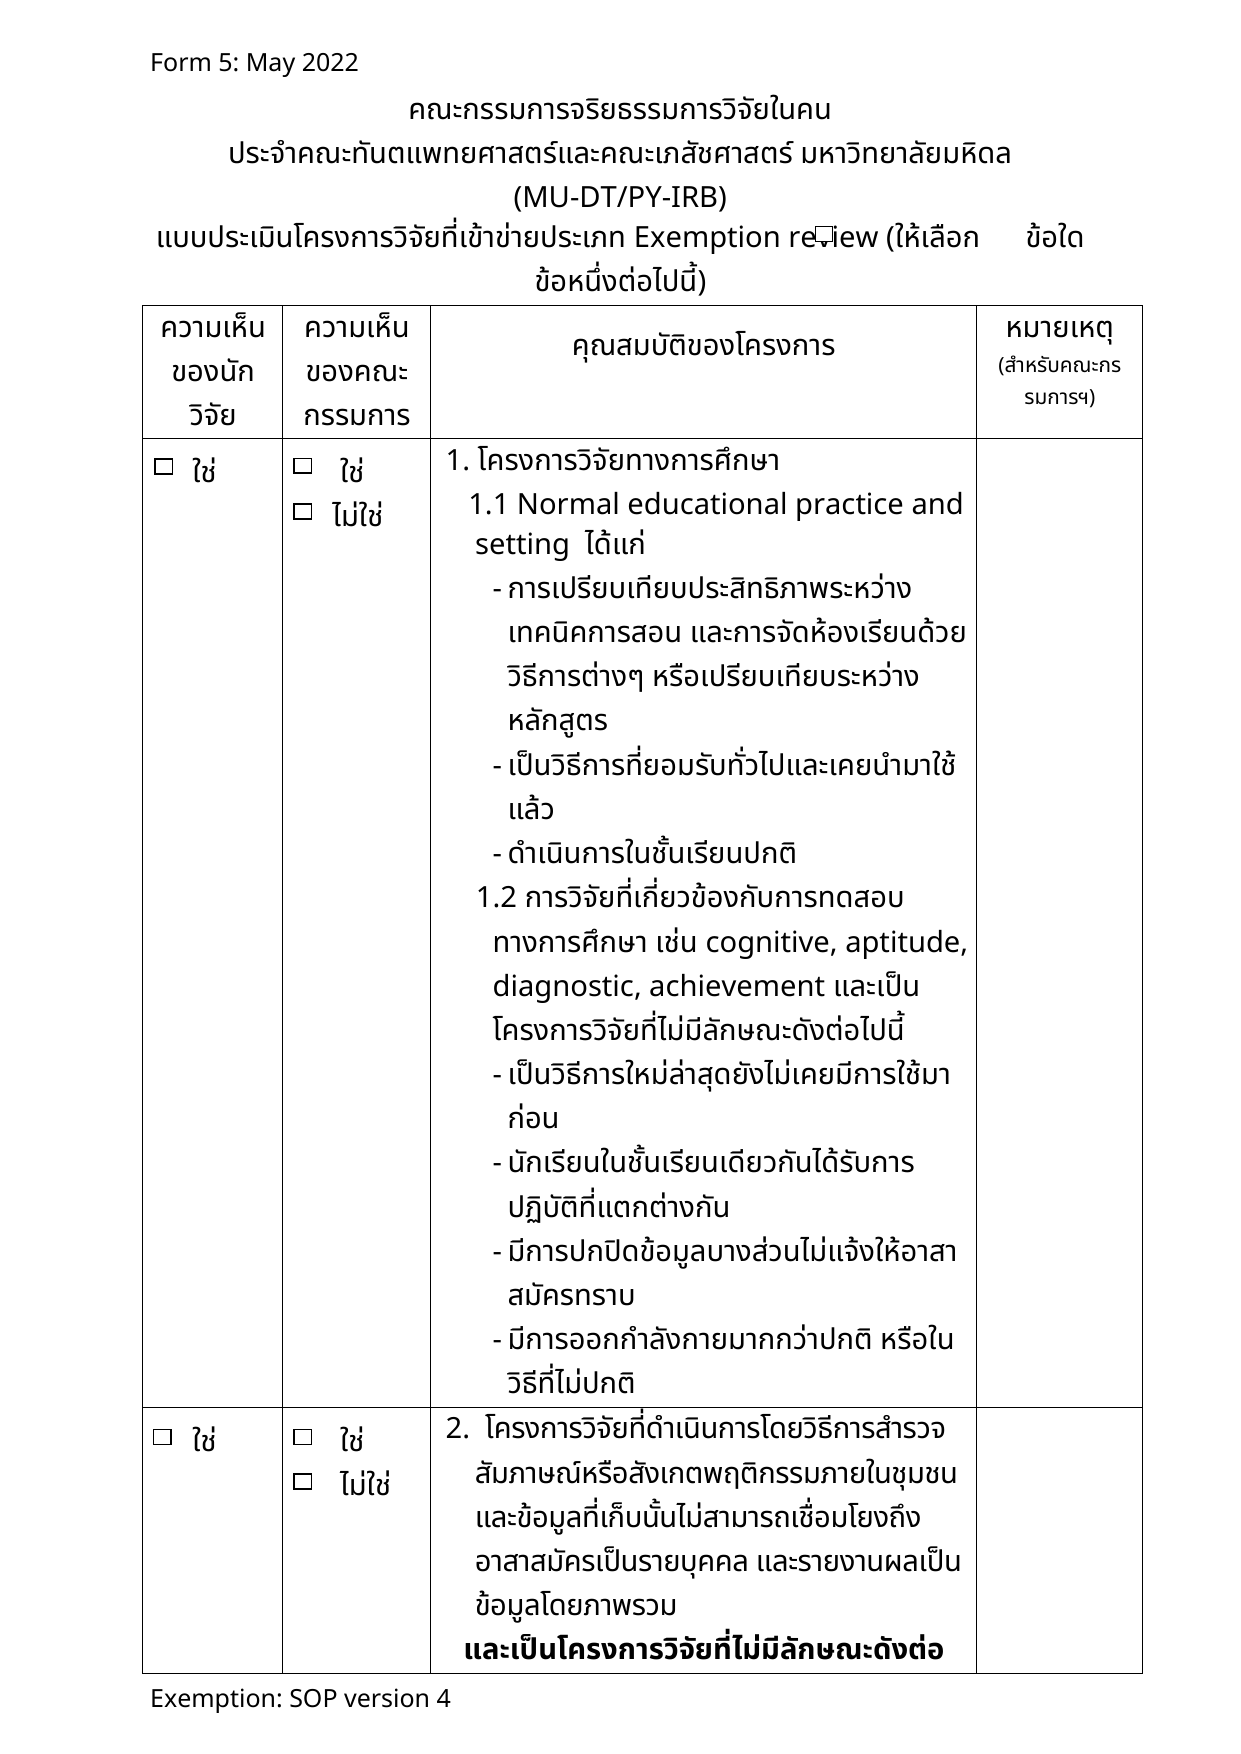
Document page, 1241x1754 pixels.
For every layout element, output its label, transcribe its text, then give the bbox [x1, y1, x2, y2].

table_cell ใช่ ไม่ใช่ [283, 1408, 430, 1672]
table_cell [431, 1408, 976, 1672]
table_header ความเห็นของนักวิจัย [143, 306, 282, 438]
table_cell ใช่ ไม่ใช่ [283, 439, 430, 1407]
text คณะกรรมการจริยธรรมการวิจัยในคน [150, 89, 1090, 133]
text แบบประเมินโครงการวิจัยที่เข้าข่ายประเภท Exemption review (ให้เลือก ข้อใดข้อหนึ่งต่อไปนี้) [150, 216, 1090, 305]
table_cell [977, 1408, 1142, 1672]
table_cell ใช่ [143, 439, 282, 1407]
table_cell ใช่ [143, 1408, 282, 1672]
text ประจำคณะทันตแพทยศาสตร์และคณะเภสัชศาสตร์ มหาวิทยาลัยมหิดล (MU-DT/PY-IRB) [150, 133, 1090, 216]
table_header คุณสมบัติของโครงการ [431, 306, 976, 438]
table_cell 1. โครงการวิจัยทางการศึกษา 1.1 Normal educational practice and setting ได้แก่ - การเปรียบเทียบประสิทธิภาพระหว่างเทคนิคการสอน และการจัดห้องเรียนด้วยวิธีการต่างๆ หรือเปรียบเทียบระหว่างหลักสูตร - เป็นวิธีการที่ยอมรับทั่วไปและเคยนำมาใช้แล้ว - ดำเนินการในชั้นเรียนปกติ 1.2 การวิจัยที่เกี่ยวข้องกับการทดสอบทางการศึกษา เช่น cognitive, aptitude, diagnostic, achievement และเป็นโครงการวิจัยที่ไม่มีลักษณะดังต่อไปนี้ - เป็นวิธีการใหม่ล่าสุดยังไม่เคยมีการใช้มาก่อน - นักเรียนในชั้นเรียนเดียวกันได้รับการปฏิบัติที่แตกต่างกัน - มีการปกปิดข้อมูลบางส่วนไม่แจ้งให้อาสาสมัครทราบ - มีการออกกำลังกายมากกว่าปกติ หรือในวิธีที่ไม่ปกติ [431, 439, 976, 1407]
table_cell [977, 439, 1142, 1407]
table_header ความเห็นของคณะกรรมการ [283, 306, 430, 438]
table_header หมายเหตุ (สำหรับคณะกรรมการฯ) [977, 306, 1142, 438]
